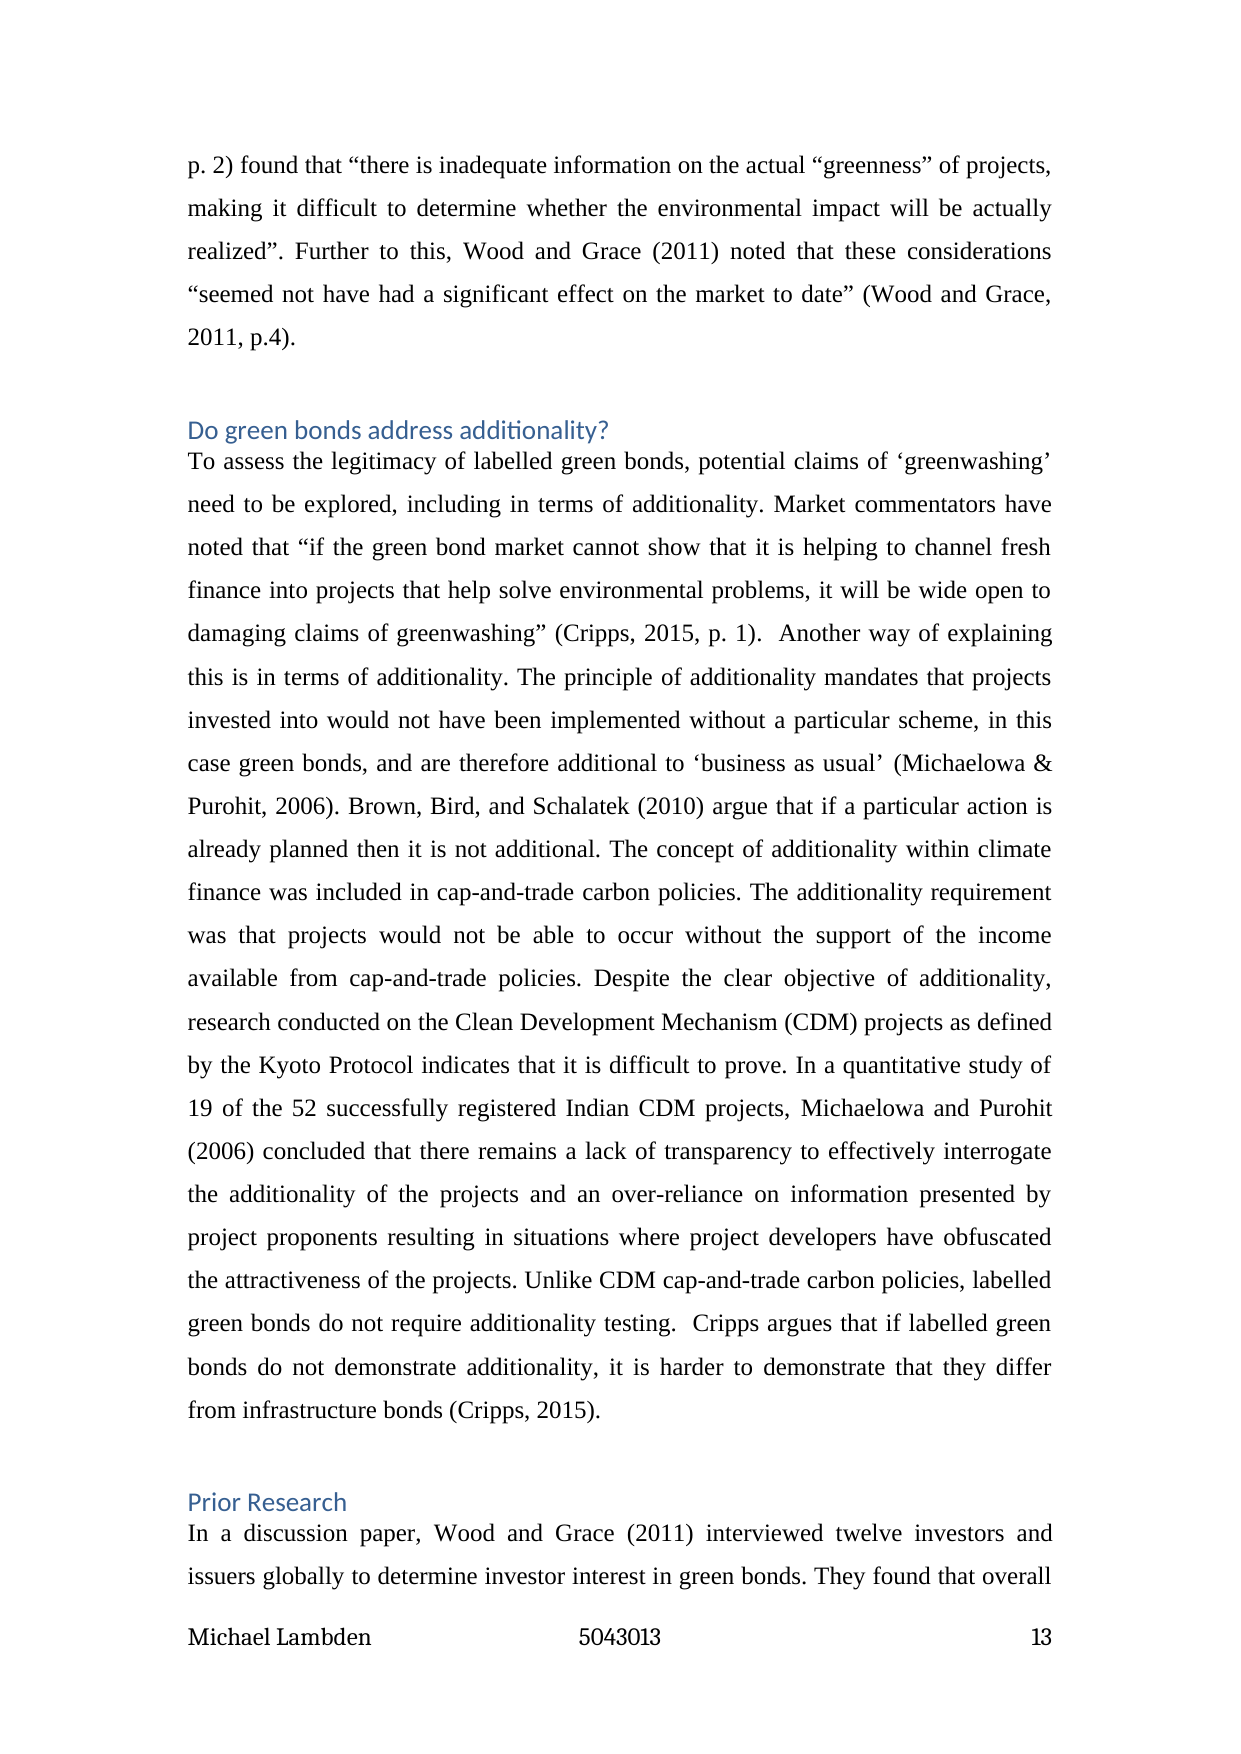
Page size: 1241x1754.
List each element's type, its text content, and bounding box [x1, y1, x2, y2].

subtitle Prior Research [187, 1485, 1053, 1518]
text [187, 1518, 1053, 1590]
subtitle Do green bonds address additionality? [187, 413, 1053, 446]
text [187, 150, 1053, 351]
text To assess the legitimacy of labelled green bonds, potential claims of ‘greenwashing’ need to be explored, including in terms of additionality. Market commentators have noted that “if the green bond market cannot show that it is helping to channel fresh finance into projects that help solve environmental problems, it will be wide open to damaging claims of greenwashing” (Cripps, 2015, p. 1). Another way of explaining this is in terms of additionality. The principle of additionality mandates that projects invested into would not have been implemented without a particular scheme, in this case green bonds, and are therefore additional to ‘business as usual’ (Michaelowa & Purohit, 2006). Brown, Bird, and Schalatek (2010) argue that if a particular action is already planned then it is not additional. The concept of additionality within climate finance was included in cap-and-trade carbon policies. The additionality requirement was that projects would not be able to occur without the support of the income available from cap-and-trade policies. Despite the clear objective of additionality, research conducted on the Clean Development Mechanism (CDM) projects as defined by the Kyoto Protocol indicates that it is difficult to prove. In a quantitative study of 19 of the 52 successfully registered Indian CDM projects, Michaelowa and Purohit (2006) concluded that there remains a lack of transparency to effectively interrogate the additionality of the projects and an over-reliance on information presented by project proponents resulting in situations where project developers have obfuscated the attractiveness of the projects. Unlike CDM cap-and-trade carbon policies, labelled green bonds do not require additionality testing. Cripps argues that if labelled green bonds do not demonstrate additionality, it is harder to demonstrate that they differ from infrastructure bonds (Cripps, 2015). [187, 446, 1053, 1423]
